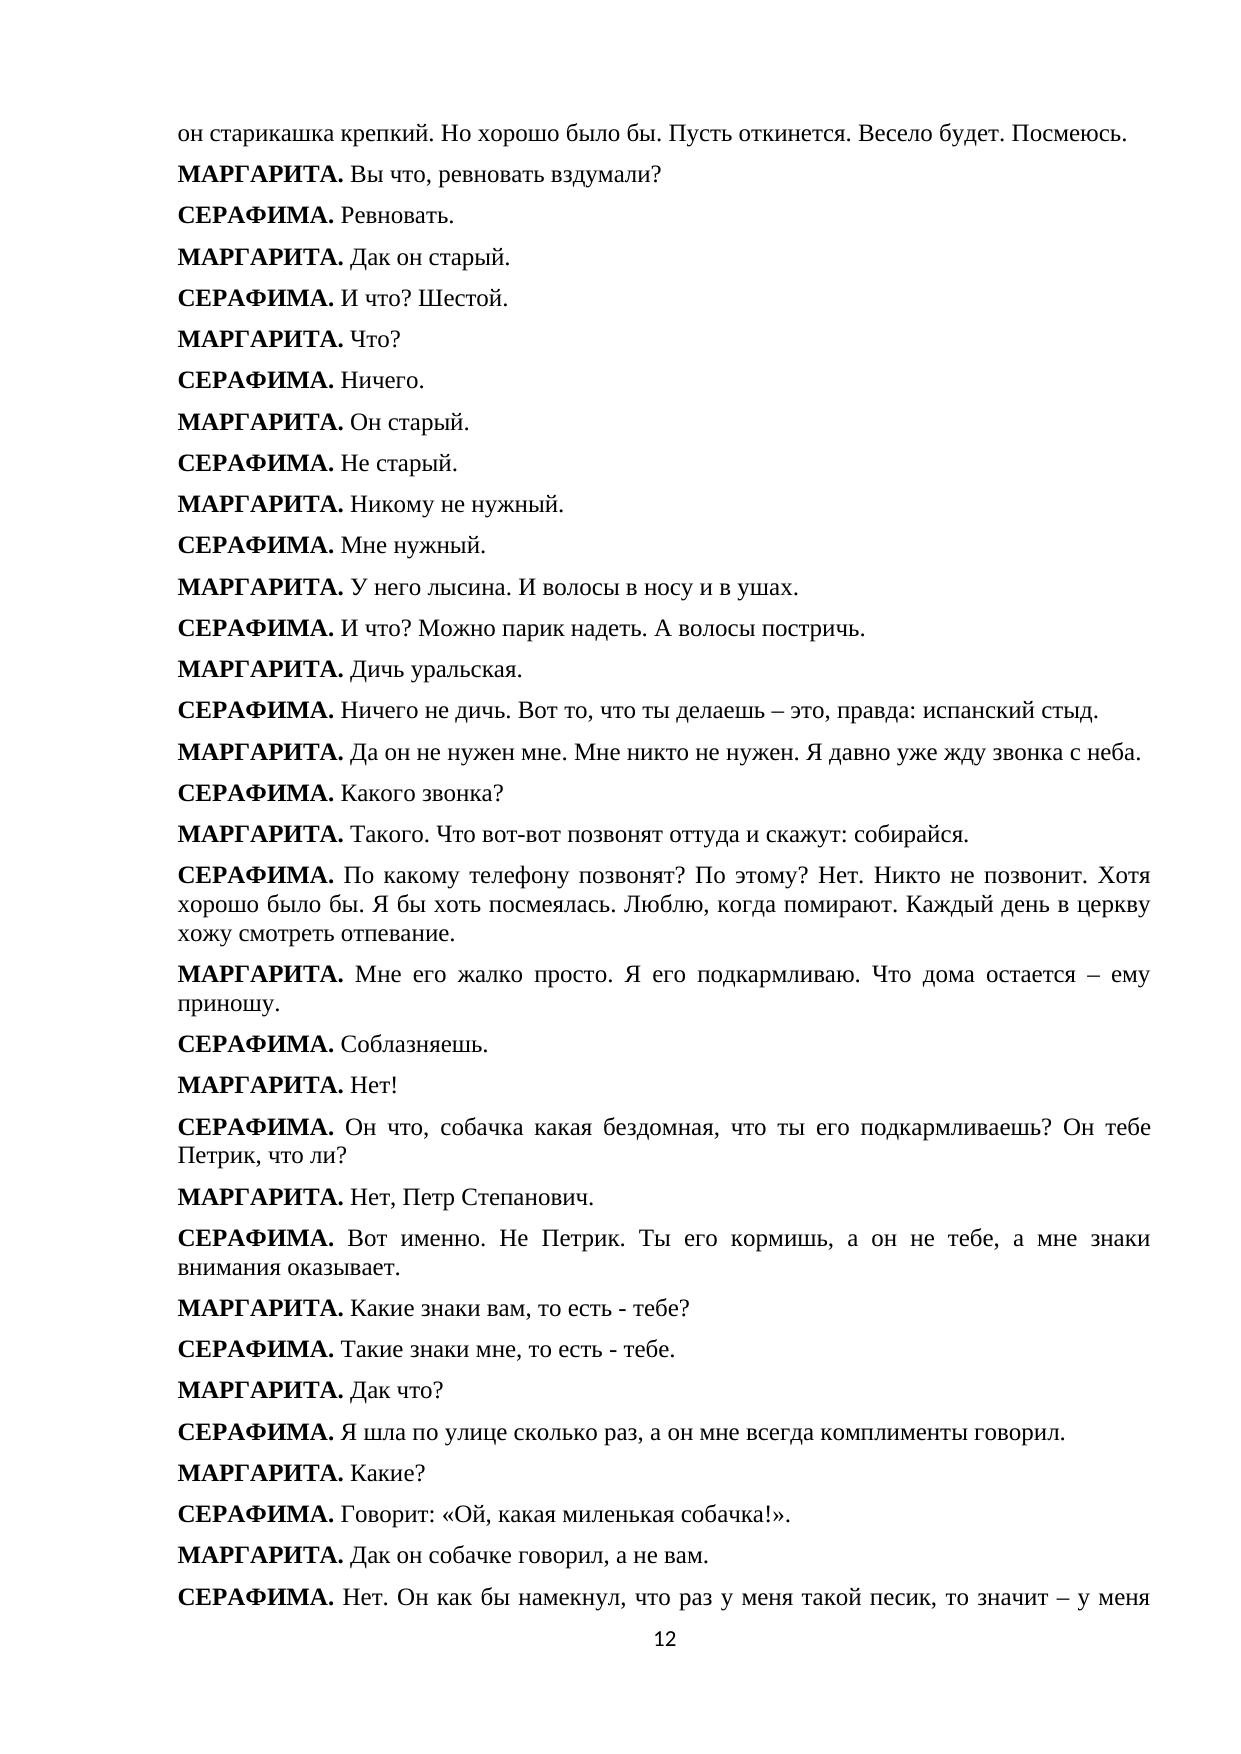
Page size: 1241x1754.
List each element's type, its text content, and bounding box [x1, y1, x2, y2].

text СЕРАФИМА. Ревновать. [177, 201, 1152, 229]
text СЕРАФИМА. Я шла по улице сколько раз, а он мне всегда комплименты говорил. [177, 1417, 1152, 1446]
text СЕРАФИМА. Какого звонка? [177, 778, 1152, 807]
text МАРГАРИТА. Да он не нужен мне. Мне никто не нужен. Я давно уже жду звонка с неба. [177, 737, 1152, 766]
text МАРГАРИТА. Дак что? [177, 1376, 1152, 1404]
text МАРГАРИТА. Вы что, ревновать вздумали? [177, 159, 1152, 188]
text МАРГАРИТА. У него лысина. И волосы в носу и в ушах. [177, 572, 1152, 601]
text МАРГАРИТА. Никому не нужный. [177, 489, 1152, 518]
text СЕРАФИМА. Ничего не дичь. Вот то, что ты делаешь – это, правда: испанский стыд. [177, 696, 1152, 724]
text СЕРАФИМА. Он что, собачка какая бездомная, что ты его подкармливаешь? Он тебе Петрик, что ли? [177, 1112, 1152, 1169]
text СЕРАФИМА. И что? Можно парик надеть. А волосы постричь. [177, 613, 1152, 642]
text МАРГАРИТА. Что? [177, 324, 1152, 353]
text МАРГАРИТА. Мне его жалко просто. Я его подкармливаю. Что дома остается – ему приношу. [177, 959, 1152, 1017]
text МАРГАРИТА. Нет! [177, 1071, 1152, 1099]
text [177, 1582, 1152, 1611]
text МАРГАРИТА. Нет, Петр Степанович. [177, 1182, 1152, 1211]
text МАРГАРИТА. Дичь уральская. [177, 654, 1152, 683]
text СЕРАФИМА. Такие знаки мне, то есть - тебе. [177, 1334, 1152, 1363]
text СЕРАФИМА. Ничего. [177, 366, 1152, 394]
text СЕРАФИМА. Мне нужный. [177, 531, 1152, 559]
text СЕРАФИМА. И что? Шестой. [177, 283, 1152, 312]
text МАРГАРИТА. Такого. Что вот-вот позвонят оттуда и скажут: собирайся. [177, 819, 1152, 848]
text МАРГАРИТА. Дак он старый. [177, 242, 1152, 271]
text СЕРАФИМА. Вот именно. Не Петрик. Ты его кормишь, а он не тебе, а мне знаки внимания оказывает. [177, 1223, 1152, 1281]
text СЕРАФИМА. Соблазняешь. [177, 1029, 1152, 1058]
text МАРГАРИТА. Дак он собачке говорил, а не вам. [177, 1541, 1152, 1569]
text МАРГАРИТА. Какие знаки вам, то есть - тебе? [177, 1293, 1152, 1322]
text СЕРАФИМА. Говорит: «Ой, какая миленькая собачка!». [177, 1499, 1152, 1528]
text МАРГАРИТА. Какие? [177, 1458, 1152, 1487]
text СЕРАФИМА. Не старый. [177, 448, 1152, 477]
text МАРГАРИТА. Он старый. [177, 407, 1152, 436]
text СЕРАФИМА. По какому телефону позвонят? По этому? Нет. Никто не позвонит. Хотя хорошо было бы. Я бы хоть посмеялась. Люблю, когда помирают. Каждый день в церкву хожу смотреть отпевание. [177, 861, 1152, 947]
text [177, 118, 1152, 147]
